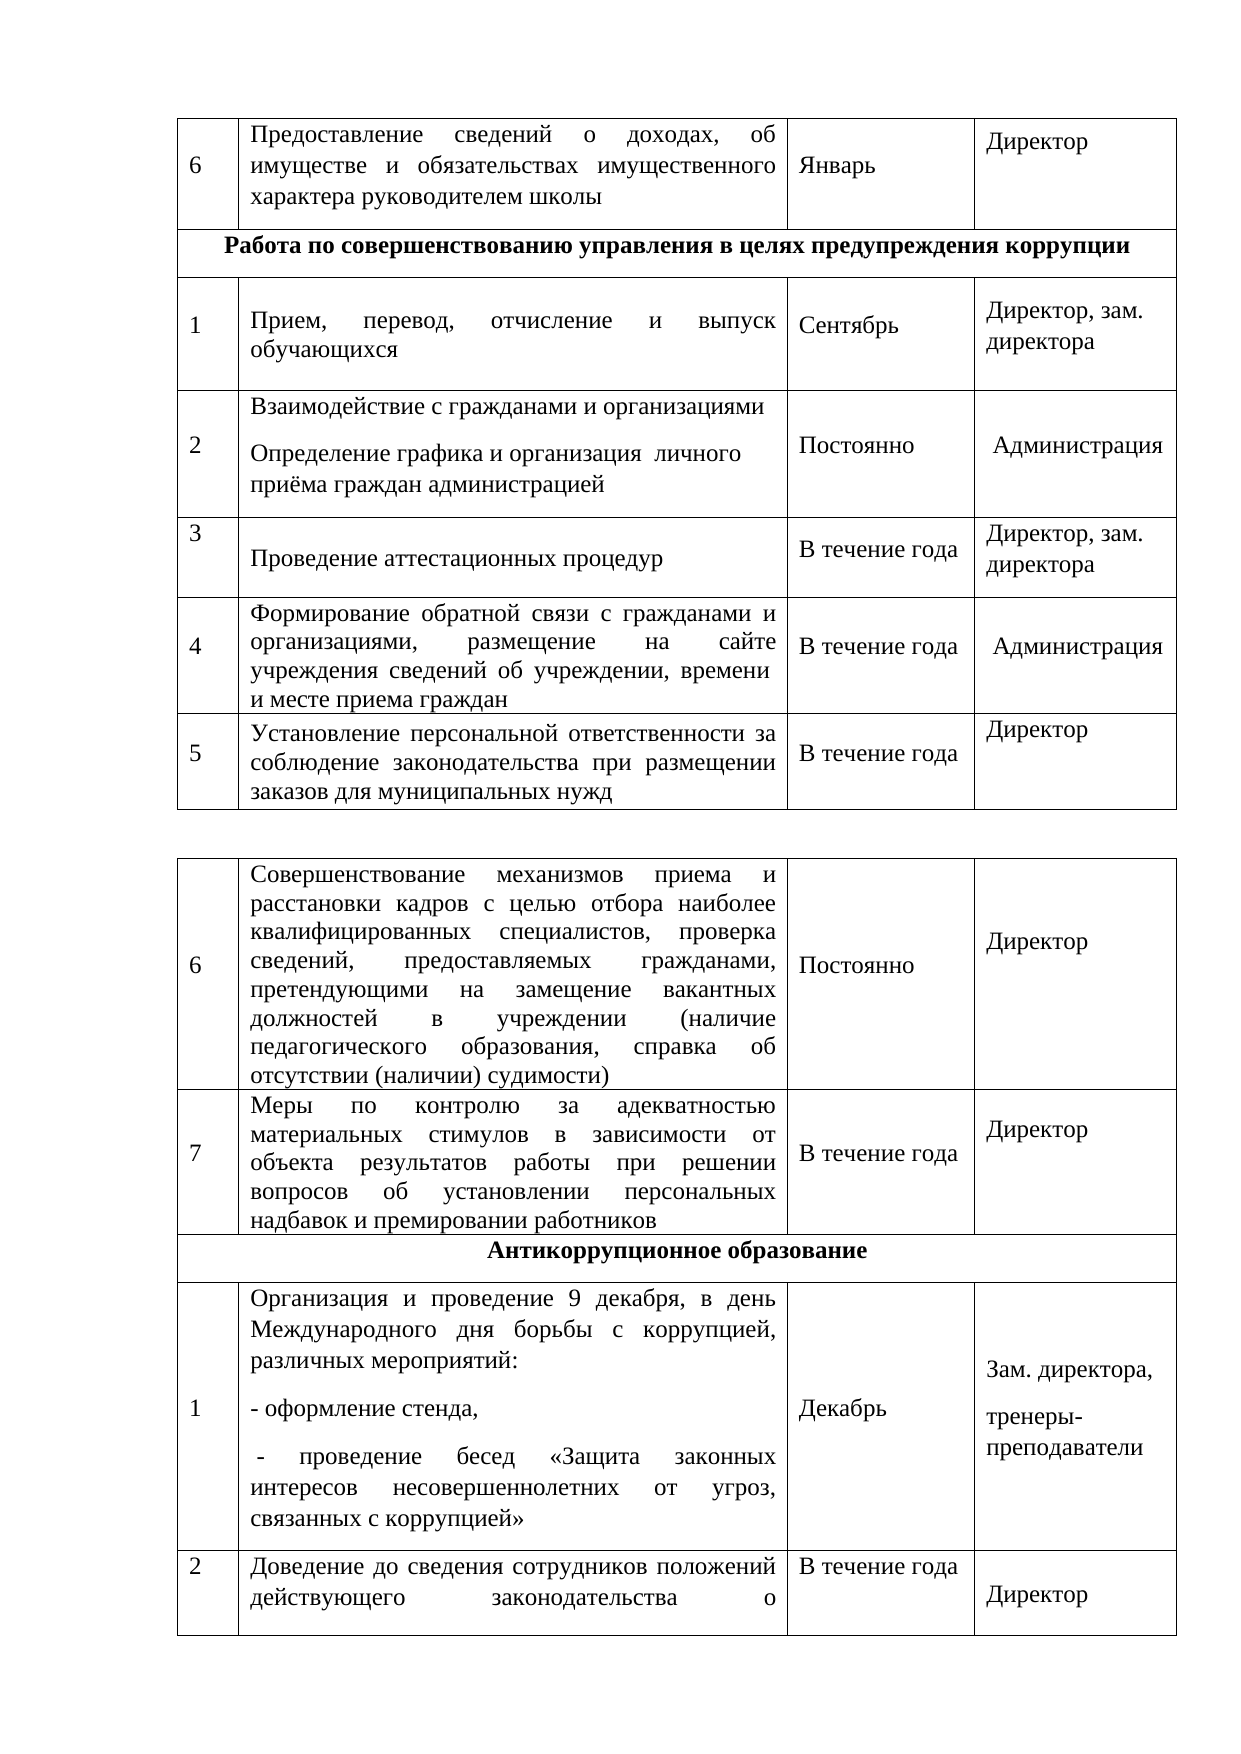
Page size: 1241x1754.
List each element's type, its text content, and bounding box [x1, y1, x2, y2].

table_cell Антикоррупционное образование [178, 1235, 1176, 1282]
table_cell 5 [178, 714, 238, 809]
table_cell В течение года [788, 714, 974, 809]
table_cell Директор [975, 1090, 1176, 1234]
table_cell Декабрь [788, 1283, 974, 1550]
table_cell 7 [178, 1090, 238, 1234]
table_cell Прием, перевод, отчисление и выпуск обучающихся [239, 278, 787, 390]
table_cell В течение года [788, 1090, 974, 1234]
table_cell 3 [178, 518, 238, 597]
table_cell 6 [178, 119, 238, 229]
table_cell 1 [178, 278, 238, 390]
table_cell Директор [975, 714, 1176, 809]
table_cell 2 [178, 391, 238, 517]
table_cell Январь [788, 119, 974, 229]
table_cell Администрация [975, 598, 1176, 713]
table_cell Директор, зам. директора [975, 278, 1176, 390]
table_cell Зам. директора, тренеры-преподаватели [975, 1283, 1176, 1550]
table_cell Предоставление сведений о доходах, об имуществе и обязательствах имущественного характера руководителем школы [239, 119, 787, 229]
table_cell В течение года [788, 1551, 974, 1635]
table_cell Организация и проведение 9 декабря, в день Международного дня борьбы с коррупцией, различных мероприятий: - оформление стенда, - проведение бесед «Защита законных интересов несовершеннолетних от угроз, связанных с коррупцией» [239, 1283, 787, 1550]
table_cell Директор, зам. директора [975, 518, 1176, 597]
table_cell Установление персональной ответственности за соблюдение законодательства при размещении заказов для муниципальных нужд [239, 714, 787, 809]
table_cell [239, 1551, 787, 1635]
table_cell В течение года [788, 598, 974, 713]
table_cell Директор [975, 1551, 1176, 1635]
table_cell Проведение аттестационных процедур [239, 518, 787, 597]
table_cell Администрация [975, 391, 1176, 517]
table_cell 2 [178, 1551, 238, 1635]
table_cell Меры по контролю за адекватностью материальных стимулов в зависимости от объекта результатов работы при решении вопросов об установлении персональных надбавок и премировании работников [239, 1090, 787, 1234]
table_header Постоянно [788, 859, 974, 1089]
table_cell Работа по совершенствованию управления в целях предупреждения коррупции [178, 230, 1176, 277]
table_header Директор [975, 859, 1176, 1089]
table_cell В течение года [788, 518, 974, 597]
table_cell Взаимодействие с гражданами и организациями Определение графика и организация личного приёма граждан администрацией [239, 391, 787, 517]
table_cell Постоянно [788, 391, 974, 517]
table_header Совершенствование механизмов приема и расстановки кадров с целью отбора наиболее квалифицированных специалистов, проверка сведений, предоставляемых гражданами, претендующими на замещение вакантных должностей в учреждении (наличие педагогического образования, справка об отсутствии (наличии) судимости) [239, 859, 787, 1089]
table_cell Формирование обратной связи с гражданами и организациями, размещение на сайте учреждения сведений об учреждении, времени и месте приема граждан [239, 598, 787, 713]
table_cell 1 [178, 1283, 238, 1550]
table_cell Директор [975, 119, 1176, 229]
table_cell Сентябрь [788, 278, 974, 390]
table_cell 4 [178, 598, 238, 713]
table_header 6 [178, 859, 238, 1089]
